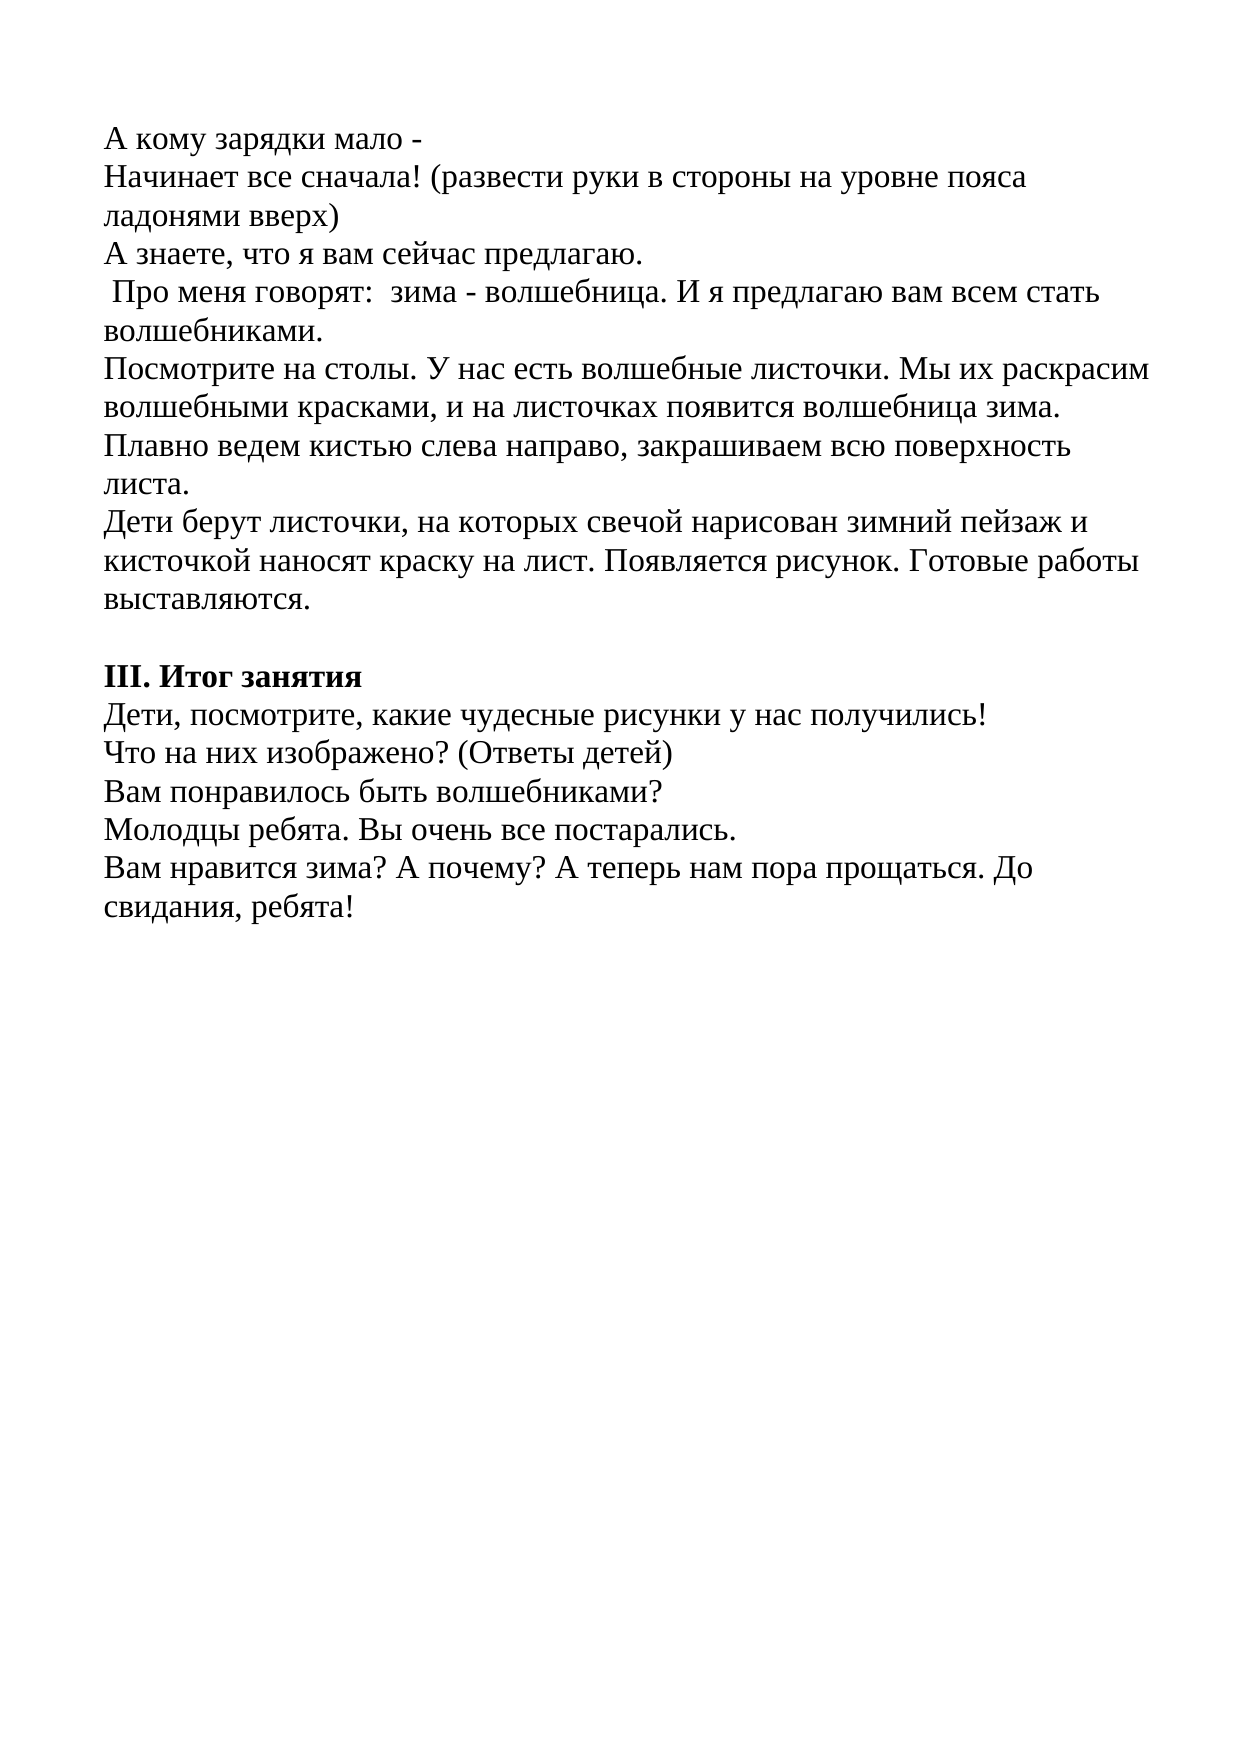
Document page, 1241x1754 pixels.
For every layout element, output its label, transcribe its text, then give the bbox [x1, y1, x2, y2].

text Дети, посмотрите, какие чудесные рисунки у нас получились! [103, 694, 1152, 733]
text Про меня говорят: зима - волшебница. И я предлагаю вам всем стать волшебниками. [103, 271, 1152, 348]
text Плавно ведем кистью слева направо, закрашиваем всю поверхность листа. [103, 425, 1152, 501]
text III. Итог занятия [103, 656, 1152, 694]
text Что на них изображено? (Ответы детей) [103, 733, 1152, 771]
text Дети берут листочки, на которых свечой нарисован зимний пейзаж и кисточкой наносят краску на лист. Появляется рисунок. Готовые работы выставляются. [103, 501, 1152, 616]
text Вам понравилось быть волшебниками? [103, 771, 1152, 809]
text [103, 118, 1152, 233]
text А знаете, что я вам сейчас предлагаю. [103, 233, 1152, 271]
text Молодцы ребята. Вы очень все постарались. [103, 809, 1152, 848]
text Посмотрите на столы. У нас есть волшебные листочки. Мы их раскрасим волшебными красками, и на листочках появится волшебница зима. [103, 348, 1152, 425]
text Вам нравится зима? А почему? А теперь нам пора прощаться. До свидания, ребята! [103, 848, 1152, 924]
